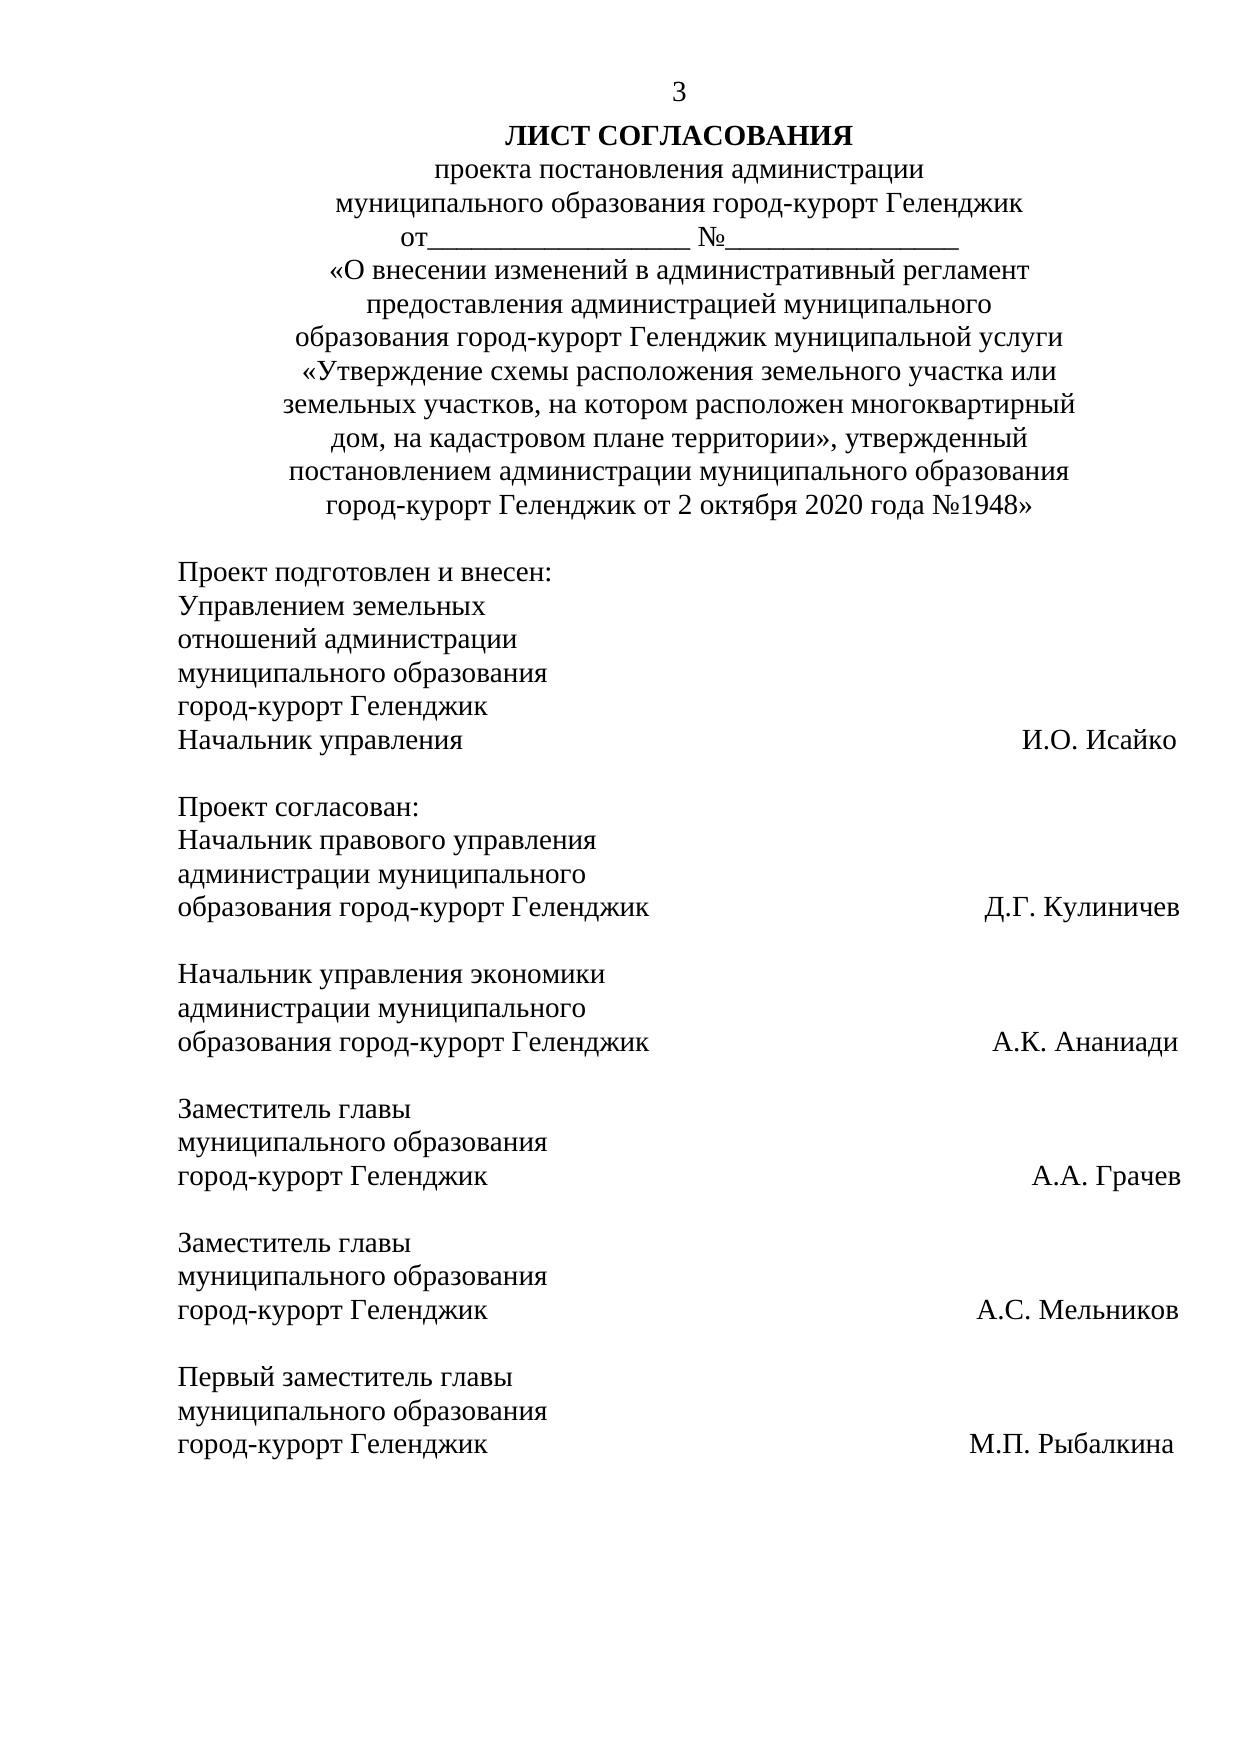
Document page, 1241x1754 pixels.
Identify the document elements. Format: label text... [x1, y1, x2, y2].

text от__________________ №________________ [236, 219, 1122, 252]
text Проект подготовлен и внесен: [177, 554, 1181, 588]
text проекта постановления администрации [236, 152, 1122, 185]
text образования город-курорт Геленджик муниципальной услуги «Утверждение схемы расположения земельного участка или земельных участков, на котором расположен многоквартирный [236, 319, 1122, 420]
text администрации муниципального [177, 990, 1181, 1024]
text муниципального образования [177, 1258, 1181, 1292]
text город-курорт Геленджик [177, 688, 1181, 722]
text Заместитель главы [177, 1225, 1181, 1258]
text муниципального образования [177, 1124, 1181, 1158]
text город-курорт Геленджик от 2 октября 2020 года №1948» [236, 487, 1122, 521]
text «О внесении изменений в административный регламент предоставления администрацией муниципального [236, 252, 1122, 319]
text Проект согласован: [177, 789, 1181, 822]
text образования город-курорт Геленджик Д.Г. Кулиничев [177, 889, 1181, 923]
text Первый заместитель главы [59, 1359, 1063, 1393]
text ЛИСТ СОГЛАСОВАНИЯ [236, 118, 1122, 152]
text образования город-курорт Геленджик А.К. Ананиади [177, 1024, 1181, 1057]
text город-курорт Геленджик А.А. Грачев [177, 1158, 1181, 1191]
text Управлением земельных [177, 588, 1181, 621]
text город-курорт Геленджик А.С. Мельников [177, 1292, 1181, 1326]
text Начальник правового управления [177, 822, 1181, 856]
text Начальник управления экономики [177, 957, 1181, 990]
text администрации муниципального [177, 856, 1181, 889]
text дом, на кадастровом плане территории», утвержденный [236, 420, 1122, 453]
text город-курорт Геленджик М.П. Рыбалкина [59, 1426, 1181, 1460]
text муниципального образования [59, 1393, 1063, 1426]
text муниципального образования [177, 655, 1181, 688]
text муниципального образования город-курорт Геленджик [236, 185, 1122, 219]
text отношений администрации [177, 621, 1181, 655]
text Начальник управления И.О. Исайко [177, 722, 1181, 755]
text постановлением администрации муниципального образования [236, 453, 1122, 487]
text Заместитель главы [177, 1091, 1181, 1124]
